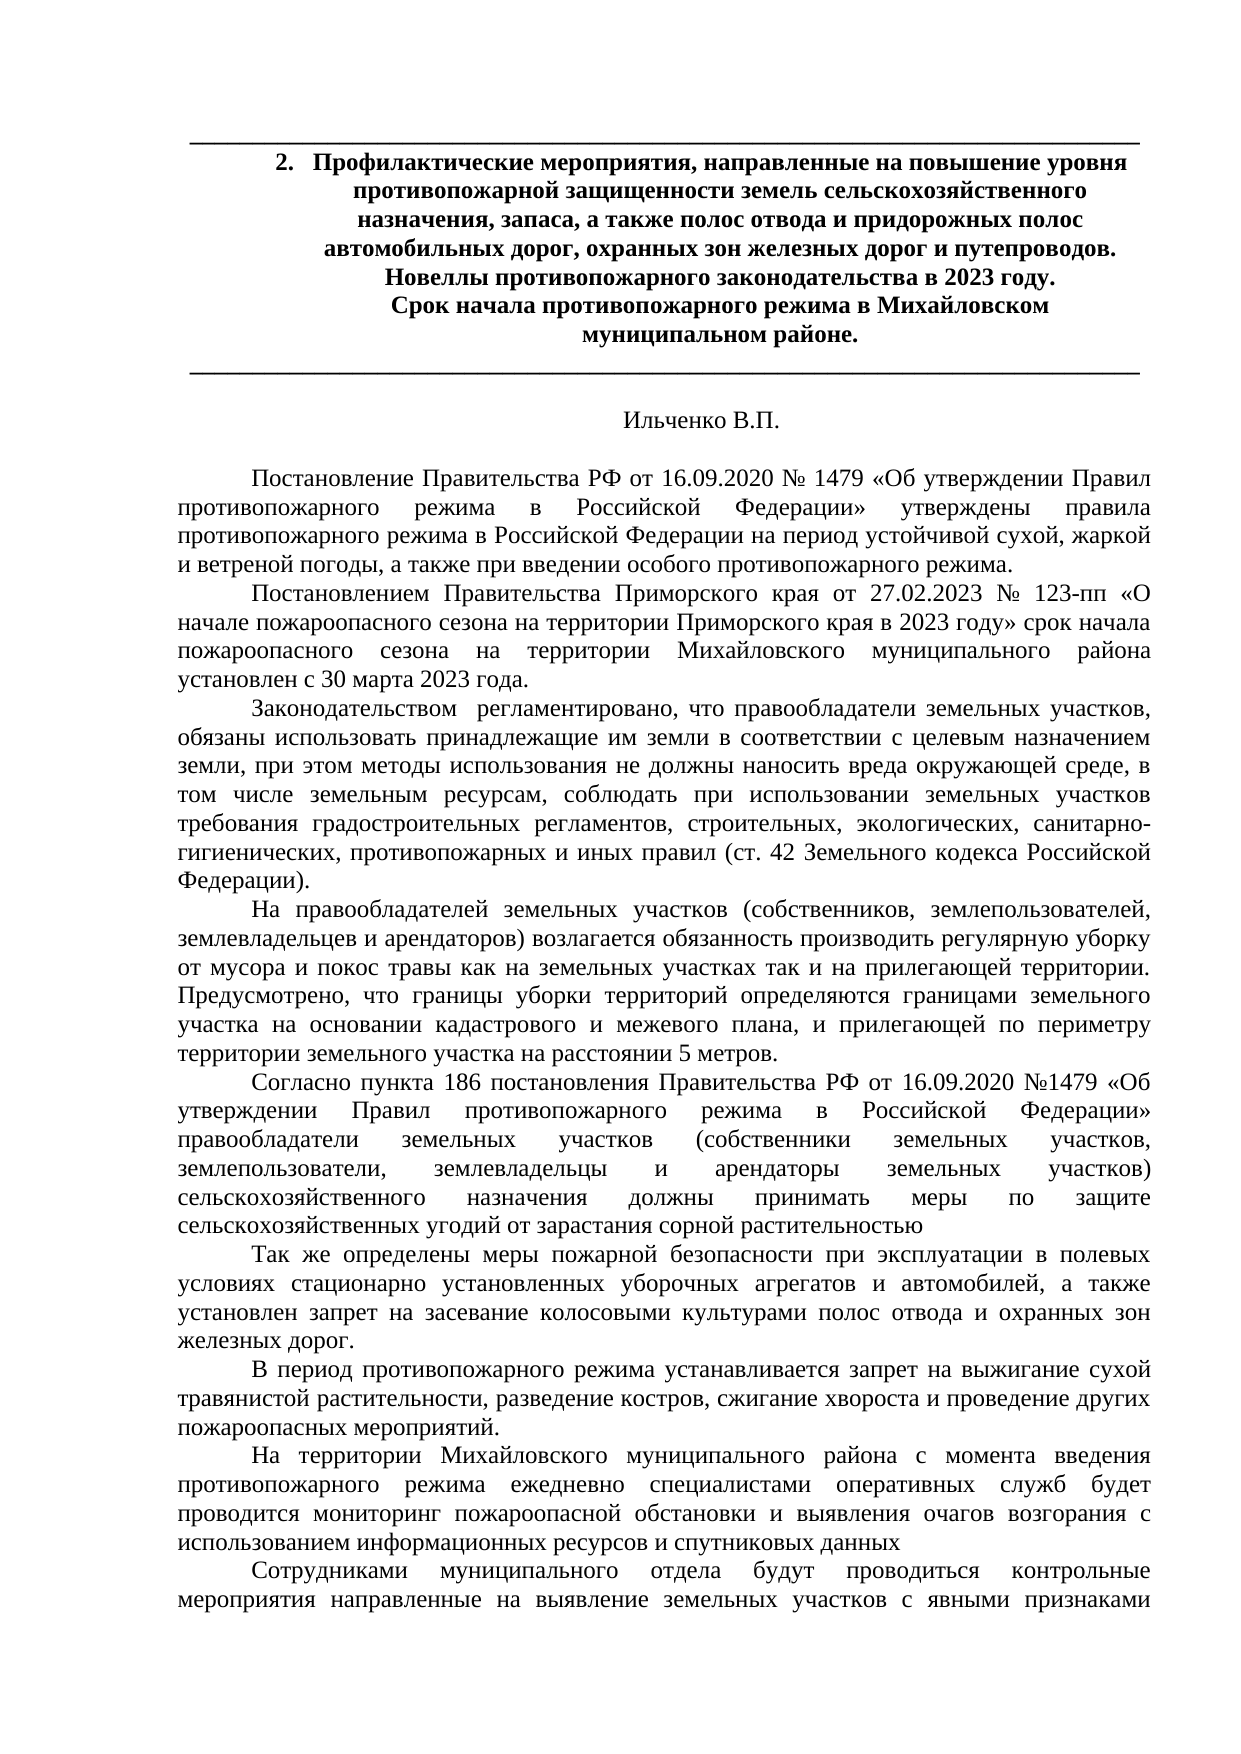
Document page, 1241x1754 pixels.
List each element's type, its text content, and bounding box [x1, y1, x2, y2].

text Ильченко В.П. [177, 406, 1152, 434]
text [177, 1556, 1152, 1613]
text Согласно пункта 186 постановления Правительства РФ от 16.09.2020 №1479 «Об утверждении Правил противопожарного режима в Российской Федерации» правообладатели земельных участков (собственники земельных участков, землепользователи, землевладельцы и арендаторы земельных участков) сельскохозяйственного назначения должны принимать меры по защите сельскохозяйственных угодий от зарастания сорной растительностью [177, 1067, 1152, 1239]
list муниципальном районе. [288, 319, 1152, 348]
list Профилактические мероприятия, направленные на повышение уровня противопожарной защищенности земель сельскохозяйственного назначения, запаса, а также полос отвода и придорожных полос автомобильных дорог, охранных зон железных дорог и путепроводов. Новеллы противопожарного законодательства в 2023 году. [251, 147, 1152, 291]
text Постановление Правительства РФ от 16.09.2020 № 1479 «Об утверждении Правил противопожарного режима в Российской Федерации» утверждены правила противопожарного режима в Российской Федерации на период устойчивой сухой, жаркой и ветреной погоды, а также при введении особого противопожарного режима. [177, 463, 1152, 578]
text На территории Михайловского муниципального района с момента введения противопожарного режима ежедневно специалистами оперативных служб будет проводится мониторинг пожароопасной обстановки и выявления очагов возгорания с использованием информационных ресурсов и спутниковых данных [177, 1441, 1152, 1556]
text Постановлением Правительства Приморского края от 27.02.2023 № 123-пп «О начале пожароопасного сезона на территории Приморского края в 2023 году» срок начала пожароопасного сезона на территории Михайловского муниципального района установлен с 30 марта 2023 года. [177, 578, 1152, 693]
text На правообладателей земельных участков (собственников, землепользователей, землевладельцев и арендаторов) возлагается обязанность производить регулярную уборку от мусора и покос травы как на земельных участках так и на прилегающей территории. Предусмотрено, что границы уборки территорий определяются границами земельного участка на основании кадастрового и межевого плана, и прилегающей по периметру территории земельного участка на расстоянии 5 метров. [177, 894, 1152, 1067]
text ____________________________________________________________________________ [177, 118, 1152, 147]
text ____________________________________________________________________________ [177, 348, 1152, 377]
text Так же определены меры пожарной безопасности при эксплуатации в полевых условиях стационарно установленных уборочных агрегатов и автомобилей, а также установлен запрет на засевание колосовыми культурами полос отвода и охранных зон железных дорог. [177, 1239, 1152, 1354]
text В период противопожарного режима устанавливается запрет на выжигание сухой травянистой растительности, разведение костров, сжигание хвороста и проведение других пожароопасных мероприятий. [177, 1354, 1152, 1441]
list Срок начала противопожарного режима в Михайловском [288, 291, 1152, 319]
text Законодательством регламентировано, что правообладатели земельных участков, обязаны использовать принадлежащие им земли в соответствии с целевым назначением земли, при этом методы использования не должны наносить вреда окружающей среде, в том числе земельным ресурсам, соблюдать при использовании земельных участков требования градостроительных регламентов, строительных, экологических, санитарно-гигиенических, противопожарных и иных правил (ст. 42 Земельного кодекса Российской Федерации). [177, 693, 1152, 894]
